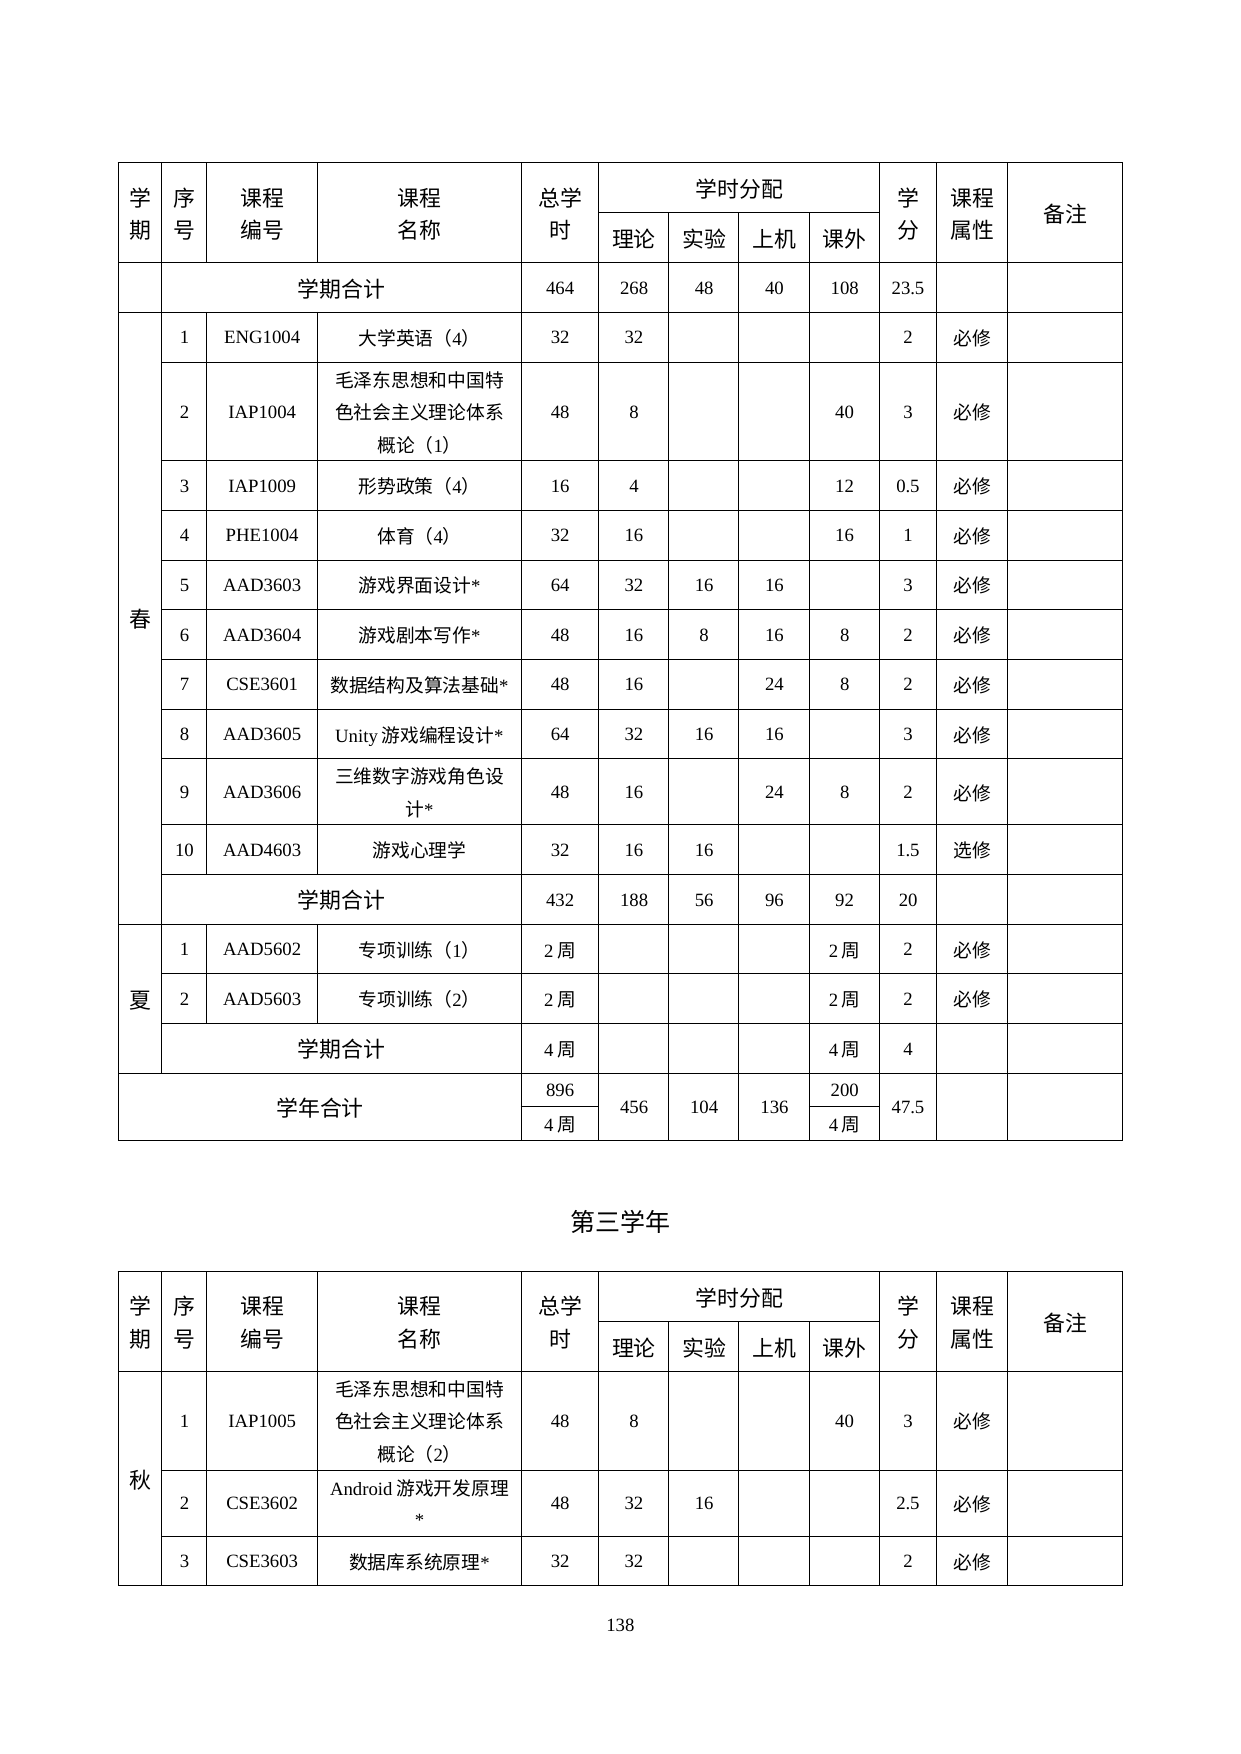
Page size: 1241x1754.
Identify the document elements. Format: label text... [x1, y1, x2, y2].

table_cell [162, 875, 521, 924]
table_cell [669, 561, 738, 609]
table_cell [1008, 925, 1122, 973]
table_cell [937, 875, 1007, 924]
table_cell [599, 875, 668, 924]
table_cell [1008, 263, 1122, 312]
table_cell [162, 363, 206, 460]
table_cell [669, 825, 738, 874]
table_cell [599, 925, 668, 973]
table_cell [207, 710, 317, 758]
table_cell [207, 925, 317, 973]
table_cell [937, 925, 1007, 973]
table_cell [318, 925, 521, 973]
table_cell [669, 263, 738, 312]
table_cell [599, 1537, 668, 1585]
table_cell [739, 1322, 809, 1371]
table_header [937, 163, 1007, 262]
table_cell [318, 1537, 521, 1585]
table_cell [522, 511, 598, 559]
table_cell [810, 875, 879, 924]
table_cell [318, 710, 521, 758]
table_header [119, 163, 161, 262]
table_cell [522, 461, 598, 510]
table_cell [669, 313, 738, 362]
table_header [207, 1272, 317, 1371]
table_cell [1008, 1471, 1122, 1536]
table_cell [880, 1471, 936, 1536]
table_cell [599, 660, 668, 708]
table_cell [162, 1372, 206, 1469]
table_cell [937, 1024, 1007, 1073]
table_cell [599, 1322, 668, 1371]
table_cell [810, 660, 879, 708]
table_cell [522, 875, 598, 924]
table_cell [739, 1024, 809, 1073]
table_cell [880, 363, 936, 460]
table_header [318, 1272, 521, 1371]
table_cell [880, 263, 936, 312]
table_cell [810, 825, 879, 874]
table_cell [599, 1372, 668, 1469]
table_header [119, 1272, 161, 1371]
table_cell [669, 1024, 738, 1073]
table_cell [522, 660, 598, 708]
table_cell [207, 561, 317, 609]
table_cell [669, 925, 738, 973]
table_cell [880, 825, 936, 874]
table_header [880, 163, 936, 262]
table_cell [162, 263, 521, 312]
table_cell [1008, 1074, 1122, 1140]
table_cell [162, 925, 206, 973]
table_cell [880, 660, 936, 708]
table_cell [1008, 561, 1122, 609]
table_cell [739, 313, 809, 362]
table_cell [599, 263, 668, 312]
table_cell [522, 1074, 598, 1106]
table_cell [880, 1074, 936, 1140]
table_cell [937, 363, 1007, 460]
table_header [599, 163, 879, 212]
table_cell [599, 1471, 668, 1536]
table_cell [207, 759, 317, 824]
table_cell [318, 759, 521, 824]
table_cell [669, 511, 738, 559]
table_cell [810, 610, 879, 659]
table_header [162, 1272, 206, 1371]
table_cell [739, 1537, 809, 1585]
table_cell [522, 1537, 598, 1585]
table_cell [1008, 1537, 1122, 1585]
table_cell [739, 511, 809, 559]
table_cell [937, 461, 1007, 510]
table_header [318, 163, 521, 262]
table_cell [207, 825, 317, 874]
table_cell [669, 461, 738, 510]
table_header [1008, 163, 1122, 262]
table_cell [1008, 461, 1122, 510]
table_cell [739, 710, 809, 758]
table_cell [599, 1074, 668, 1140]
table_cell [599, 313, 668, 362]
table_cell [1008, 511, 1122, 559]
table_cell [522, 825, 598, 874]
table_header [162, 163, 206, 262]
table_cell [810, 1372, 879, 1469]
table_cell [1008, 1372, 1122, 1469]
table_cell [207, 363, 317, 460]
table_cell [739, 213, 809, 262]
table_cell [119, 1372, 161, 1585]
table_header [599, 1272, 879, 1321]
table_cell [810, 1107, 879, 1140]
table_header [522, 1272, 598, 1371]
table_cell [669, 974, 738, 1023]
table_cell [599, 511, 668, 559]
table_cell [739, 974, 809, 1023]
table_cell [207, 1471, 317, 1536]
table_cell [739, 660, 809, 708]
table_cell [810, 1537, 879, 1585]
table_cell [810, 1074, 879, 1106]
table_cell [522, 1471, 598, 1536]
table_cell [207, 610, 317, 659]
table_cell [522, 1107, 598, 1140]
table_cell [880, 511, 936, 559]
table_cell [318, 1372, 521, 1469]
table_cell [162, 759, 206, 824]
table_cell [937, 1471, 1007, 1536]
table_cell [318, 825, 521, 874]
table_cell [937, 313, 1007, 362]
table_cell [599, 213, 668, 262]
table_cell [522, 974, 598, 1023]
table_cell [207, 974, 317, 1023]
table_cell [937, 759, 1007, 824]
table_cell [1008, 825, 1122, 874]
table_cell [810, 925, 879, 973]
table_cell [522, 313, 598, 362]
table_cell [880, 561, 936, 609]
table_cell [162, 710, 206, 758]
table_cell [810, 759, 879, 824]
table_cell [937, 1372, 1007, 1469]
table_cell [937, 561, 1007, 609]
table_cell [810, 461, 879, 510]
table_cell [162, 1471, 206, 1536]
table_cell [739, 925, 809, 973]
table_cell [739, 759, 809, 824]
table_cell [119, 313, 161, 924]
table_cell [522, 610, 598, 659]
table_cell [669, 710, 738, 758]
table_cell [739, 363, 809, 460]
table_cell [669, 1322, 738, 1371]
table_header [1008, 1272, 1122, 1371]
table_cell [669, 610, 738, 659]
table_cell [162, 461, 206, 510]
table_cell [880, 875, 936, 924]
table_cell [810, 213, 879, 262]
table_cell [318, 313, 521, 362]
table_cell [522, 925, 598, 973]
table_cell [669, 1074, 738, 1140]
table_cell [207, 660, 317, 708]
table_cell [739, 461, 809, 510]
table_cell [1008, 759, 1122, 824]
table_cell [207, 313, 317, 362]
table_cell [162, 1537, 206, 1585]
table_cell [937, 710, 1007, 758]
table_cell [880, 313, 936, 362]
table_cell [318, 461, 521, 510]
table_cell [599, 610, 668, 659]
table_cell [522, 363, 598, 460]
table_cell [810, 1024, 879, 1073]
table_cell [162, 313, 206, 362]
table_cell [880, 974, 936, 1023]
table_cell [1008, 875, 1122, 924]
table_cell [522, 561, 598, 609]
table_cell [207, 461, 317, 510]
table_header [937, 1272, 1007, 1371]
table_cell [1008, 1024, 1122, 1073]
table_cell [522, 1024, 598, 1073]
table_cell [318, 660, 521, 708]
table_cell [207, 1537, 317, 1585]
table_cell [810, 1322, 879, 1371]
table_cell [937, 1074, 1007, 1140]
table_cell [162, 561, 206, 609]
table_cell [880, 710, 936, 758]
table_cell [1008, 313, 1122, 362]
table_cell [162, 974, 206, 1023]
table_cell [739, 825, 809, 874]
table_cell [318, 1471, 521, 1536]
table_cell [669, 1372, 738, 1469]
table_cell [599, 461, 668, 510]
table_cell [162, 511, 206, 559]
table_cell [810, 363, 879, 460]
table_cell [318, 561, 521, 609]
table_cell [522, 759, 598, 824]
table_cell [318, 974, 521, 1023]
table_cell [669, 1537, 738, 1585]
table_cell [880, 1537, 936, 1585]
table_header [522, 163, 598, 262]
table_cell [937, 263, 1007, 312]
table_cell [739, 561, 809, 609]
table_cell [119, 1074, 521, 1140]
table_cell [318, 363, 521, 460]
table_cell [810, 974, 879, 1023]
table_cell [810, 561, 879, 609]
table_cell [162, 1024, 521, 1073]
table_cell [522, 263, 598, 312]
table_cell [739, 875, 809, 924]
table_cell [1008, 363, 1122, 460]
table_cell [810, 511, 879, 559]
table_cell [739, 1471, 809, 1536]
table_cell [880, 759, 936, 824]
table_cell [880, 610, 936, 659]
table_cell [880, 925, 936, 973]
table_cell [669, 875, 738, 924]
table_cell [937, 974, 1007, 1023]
text 第三学年 [148, 1188, 1092, 1253]
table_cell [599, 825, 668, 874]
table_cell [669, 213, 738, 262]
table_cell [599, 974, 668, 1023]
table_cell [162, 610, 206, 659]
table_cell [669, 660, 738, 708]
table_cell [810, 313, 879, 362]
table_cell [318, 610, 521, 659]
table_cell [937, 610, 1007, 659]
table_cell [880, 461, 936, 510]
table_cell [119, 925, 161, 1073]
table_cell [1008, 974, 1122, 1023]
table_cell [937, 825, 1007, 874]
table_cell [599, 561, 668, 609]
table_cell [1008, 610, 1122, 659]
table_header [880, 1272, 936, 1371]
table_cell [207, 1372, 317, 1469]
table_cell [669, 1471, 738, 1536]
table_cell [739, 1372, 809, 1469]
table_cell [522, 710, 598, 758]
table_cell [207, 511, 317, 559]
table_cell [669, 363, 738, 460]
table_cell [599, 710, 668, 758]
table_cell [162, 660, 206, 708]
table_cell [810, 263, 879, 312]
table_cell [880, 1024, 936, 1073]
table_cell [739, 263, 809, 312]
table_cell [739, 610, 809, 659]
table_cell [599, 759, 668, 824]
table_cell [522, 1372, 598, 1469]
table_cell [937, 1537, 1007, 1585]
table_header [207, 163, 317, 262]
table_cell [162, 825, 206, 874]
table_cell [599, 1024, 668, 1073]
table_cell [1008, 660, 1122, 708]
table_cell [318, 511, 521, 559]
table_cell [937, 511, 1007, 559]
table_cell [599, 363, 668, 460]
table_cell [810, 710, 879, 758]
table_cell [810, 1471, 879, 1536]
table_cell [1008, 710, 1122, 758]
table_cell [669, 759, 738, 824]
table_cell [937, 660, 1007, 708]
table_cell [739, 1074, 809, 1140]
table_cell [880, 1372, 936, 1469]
